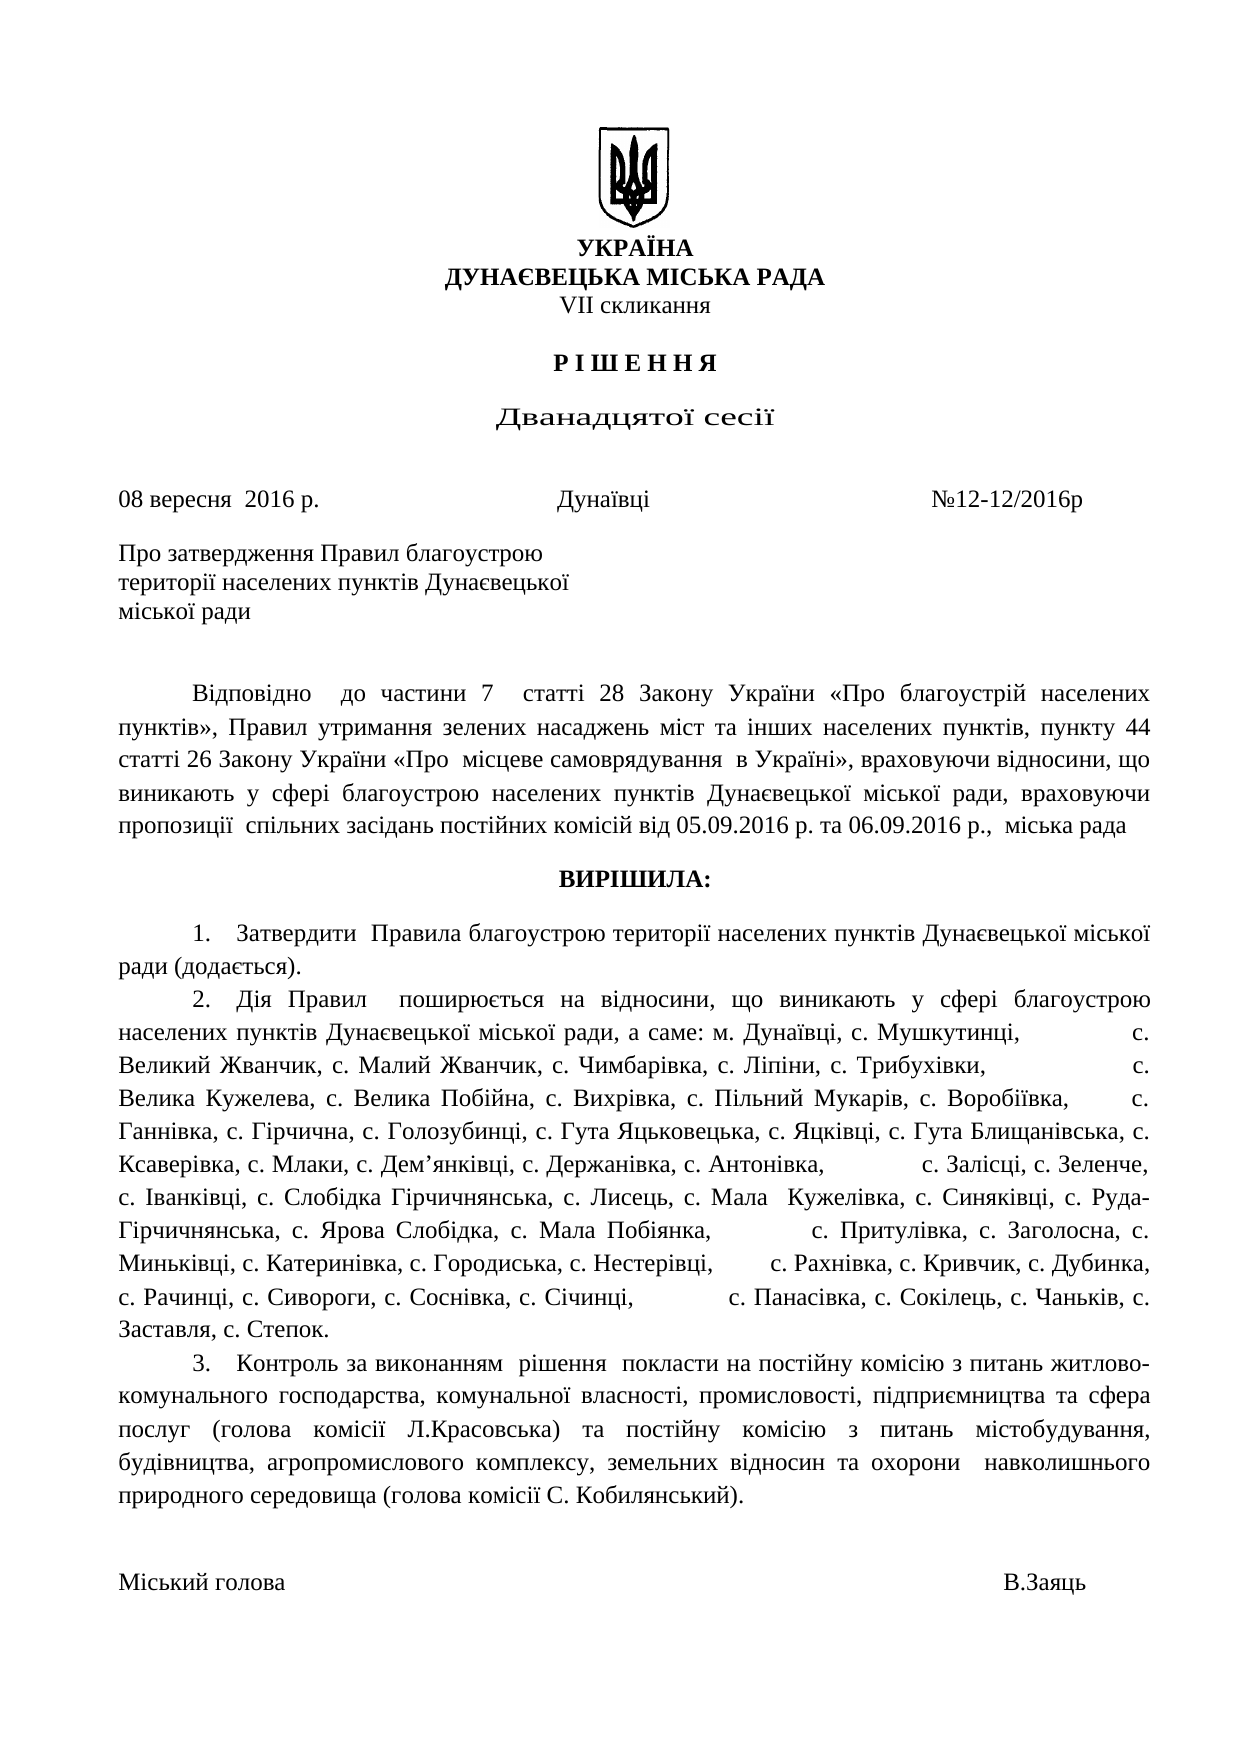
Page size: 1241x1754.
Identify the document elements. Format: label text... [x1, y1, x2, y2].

list Контроль за виконанням рішення покласти на постійну комісію з питань житлово-комунального господарства, комунальної власності, промисловості, підприємництва та сфера послуг (голова комісії Л.Красовська) та постійну комісію з питань містобудування, будівництва, агропромислового комплексу, земельних відносин та охорони навколишнього природного середовища (голова комісії С. Кобилянський). [118, 1348, 1152, 1508]
list Дія Правил поширюється на відносини, що виникають у сфері благоустрою населених пунктів Дунаєвецької міської ради, а саме: м. Дунаївці, с. Мушкутинці, с. Великий Жванчик, с. Малий Жванчик, с. Чимбарівка, с. Ліпіни, с. Трибухівки, с. Велика Кужелева, с. Велика Побійна, с. Вихрівка, с. Пільний Мукарів, с. Воробіївка, с. Ганнівка, с. Гірчична, с. Голозубинці, с. Гута Яцьковецька, с. Яцківці, с. Гута Блищанівська, с. Ксаверівка, с. Млаки, с. Дем’янківці, с. Держанівка, с. Антонівка, с. Залісці, с. Зеленче, с. Іванківці, с. Слобідка Гірчичнянська, с. Лисець, с. Мала Кужелівка, с. Синяківці, с. Руда-Гірчичнянська, с. Ярова Слобідка, с. Мала Побіянка, с. Притулівка, с. Заголосна, с. Миньківці, с. Катеринівка, с. Городиська, с. Нестерівці, с. Рахнівка, с. Кривчик, с. Дубинка, с. Рачинці, с. Сивороги, с. Соснівка, с. Січинці, с. Панасівка, с. Сокілець, с. Чаньків, с. Заставля, с. Степок. [118, 984, 1152, 1343]
picture [598, 127, 670, 228]
text Відповідно до частини 7 статті 28 Закону України «Про благоустрій населених пунктів», Правил утримання зелених насаджень міст та інших населених пунктів, пункту 44 статті 26 Закону України «Про місцеве самоврядування в Україні», враховуючи відносини, що виникають у сфері благоустрою населених пунктів Дунаєвецької міської ради, враховуючи пропозиції спільних засідань постійних комісій від 05.09.2016 р. та 06.09.2016 р., міська рада [118, 678, 1152, 839]
text ВИРІШИЛА: [118, 864, 1152, 893]
text Дунаєвецька міська рада [118, 262, 1152, 291]
text Міський голова В.Заяць [118, 1567, 1152, 1595]
text Про затвердження Правил благоустрою [118, 538, 1152, 567]
text території населених пунктів Дунаєвецької [118, 567, 1152, 596]
list Затвердити Правила благоустрою території населених пунктів Дунаєвецької міської ради (додається). [118, 918, 1152, 980]
subtitle Дванадцятої сесії [118, 402, 1152, 431]
text Р І Ш Е Н Н Я [118, 348, 1152, 377]
text VII скликання [118, 291, 1152, 319]
text 08 вересня 2016 р. Дунаївці №12-12/2016р [118, 484, 1152, 513]
text міської ради [118, 596, 1152, 625]
text УКРАЇНА [118, 233, 1152, 262]
